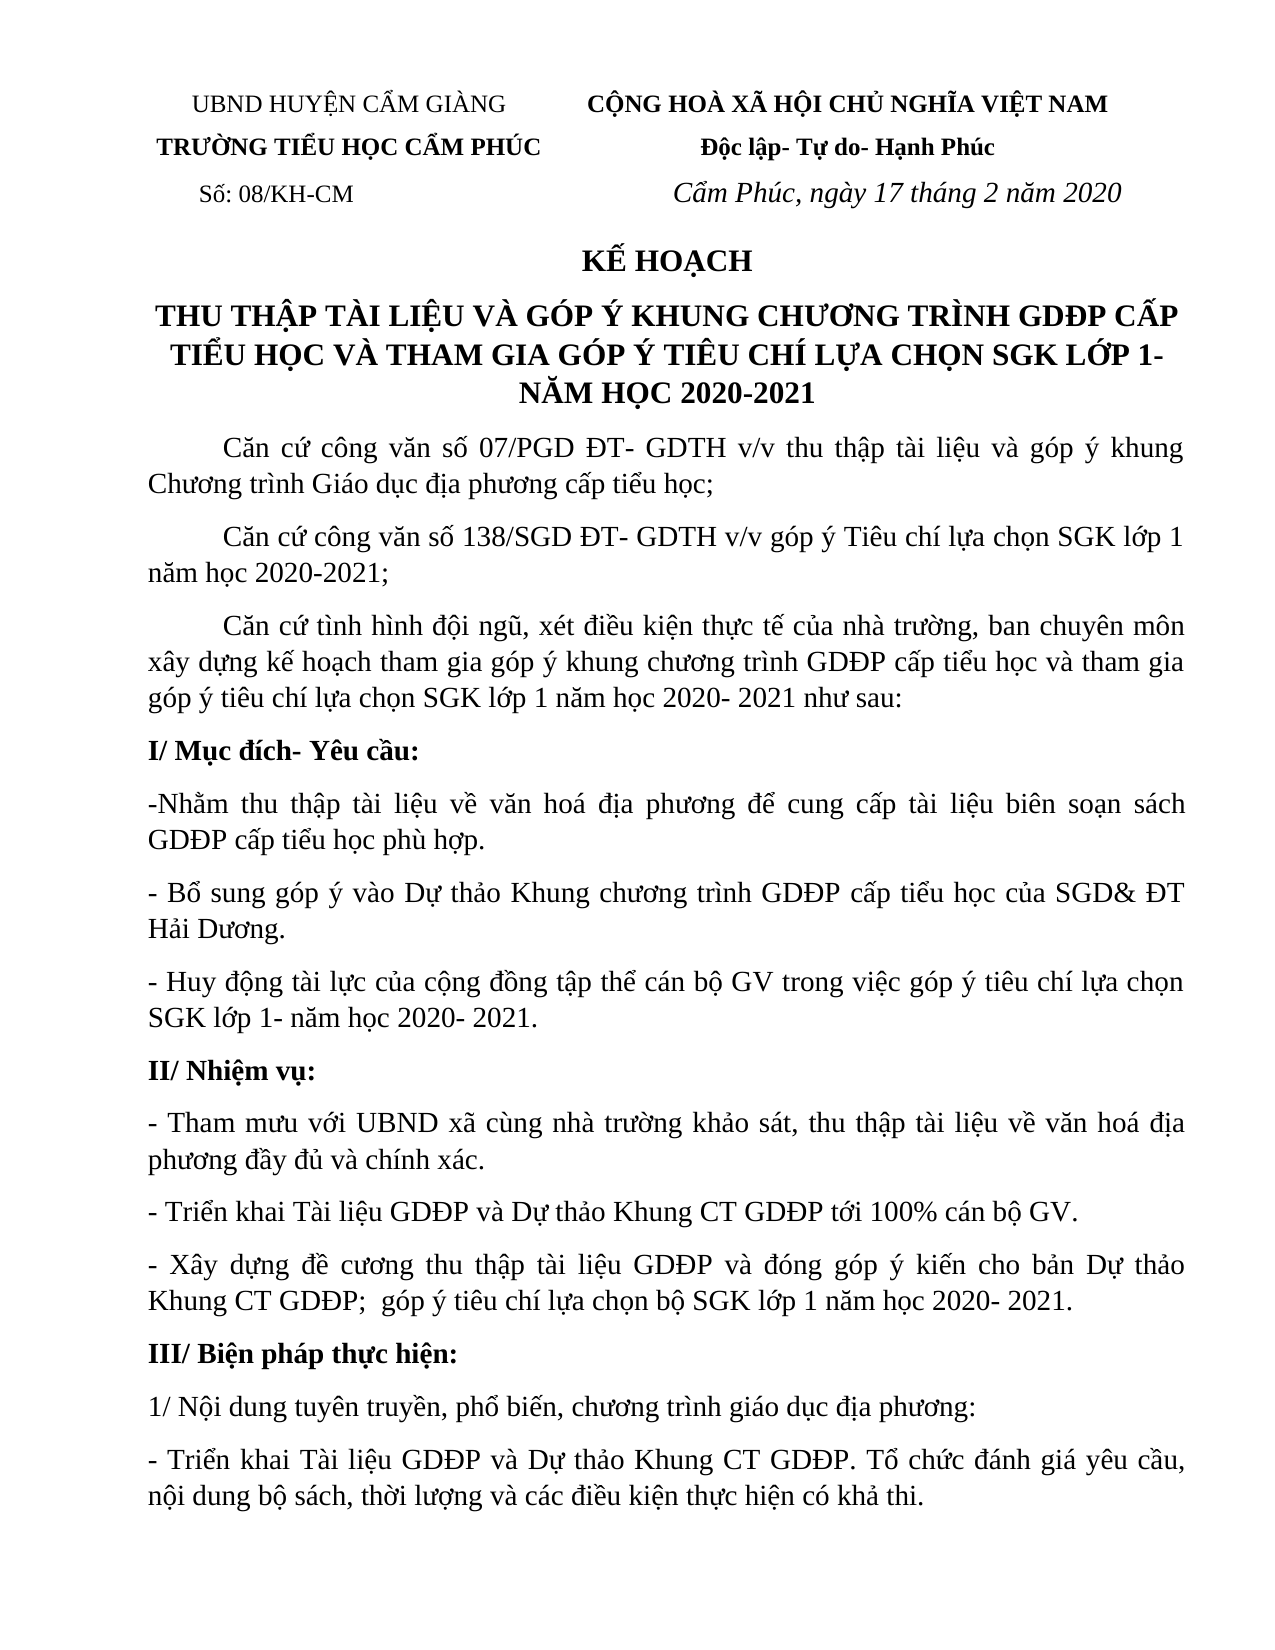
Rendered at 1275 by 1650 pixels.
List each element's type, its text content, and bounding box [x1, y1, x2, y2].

text 1/ Nội dung tuyên truyền, phổ biến, chương trình giáo dục địa phương: [148, 1389, 1186, 1423]
text II/ Nhiệm vụ: [148, 1053, 1186, 1086]
table_header CỘNG HOÀ XÃ HỘI CHỦ NGHĨA VIỆT NAM Độc lập- Tự do- Hạnh Phúc [561, 89, 1134, 175]
text Số: 08/KH-CM Cẩm Phúc, ngày 17 tháng 2 năm 2020 [148, 175, 1186, 208]
text Căn cứ tình hình đội ngũ, xét điều kiện thực tế của nhà trường, ban chuyên môn xây dựng kế hoạch tham gia góp ý khung chương trình GDĐP cấp tiểu học và tham gia góp ý tiêu chí lựa chọn SGK lớp 1 năm học 2020- 2021 như sau: [148, 608, 1186, 714]
text - Triển khai Tài liệu GDĐP và Dự thảo Khung CT GDĐP tới 100% cán bộ GV. [148, 1194, 1186, 1228]
text Căn cứ công văn số 07/PGD ĐT- GDTH v/v thu thập tài liệu và góp ý khung Chương trình Giáo dục địa phương cấp tiểu học; [148, 430, 1186, 500]
text KẾ HOẠCH [148, 242, 1186, 278]
text III/ Biện pháp thực hiện: [148, 1336, 1186, 1370]
text - Tham mưu với UBND xã cùng nhà trường khảo sát, thu thập tài liệu về văn hoá địa phương đầy đủ và chính xác. [148, 1106, 1186, 1175]
text -Nhằm thu thập tài liệu về văn hoá địa phương để cung cấp tài liệu biên soạn sách GDĐP cấp tiểu học phù hợp. [148, 786, 1186, 856]
text - Triển khai Tài liệu GDĐP và Dự thảo Khung CT GDĐP. Tổ chức đánh giá yêu cầu, nội dung bộ sách, thời lượng và các điều kiện thực hiện có khả thi. [148, 1442, 1186, 1512]
text - Huy động tài lực của cộng đồng tập thể cán bộ GV trong việc góp ý tiêu chí lựa chọn SGK lớp 1- năm học 2020- 2021. [148, 964, 1186, 1033]
text Căn cứ công văn số 138/SGD ĐT- GDTH v/v góp ý Tiêu chí lựa chọn SGK lớp 1 năm học 2020-2021; [148, 519, 1186, 589]
text I/ Mục đích- Yêu cầu: [148, 733, 1186, 767]
text - Xây dựng đề cương thu thập tài liệu GDĐP và đóng góp ý kiến cho bản Dự thảo Khung CT GDĐP; góp ý tiêu chí lựa chọn bộ SGK lớp 1 năm học 2020- 2021. [148, 1247, 1186, 1317]
table_header UBND HUYỆN CẨM GIÀNG TRƯỜNG TIỂU HỌC CẨM PHÚC [136, 89, 561, 175]
text - Bổ sung góp ý vào Dự thảo Khung chương trình GDĐP cấp tiểu học của SGD& ĐT Hải Dương. [148, 875, 1186, 944]
text THU THẬP TÀI LIỆU VÀ GÓP Ý KHUNG CHƯƠNG TRÌNH GDĐP CẤP TIỂU HỌC VÀ THAM GIA GÓP Ý TIÊU CHÍ LỰA CHỌN SGK LỚP 1- NĂM HỌC 2020-2021 [148, 297, 1186, 411]
